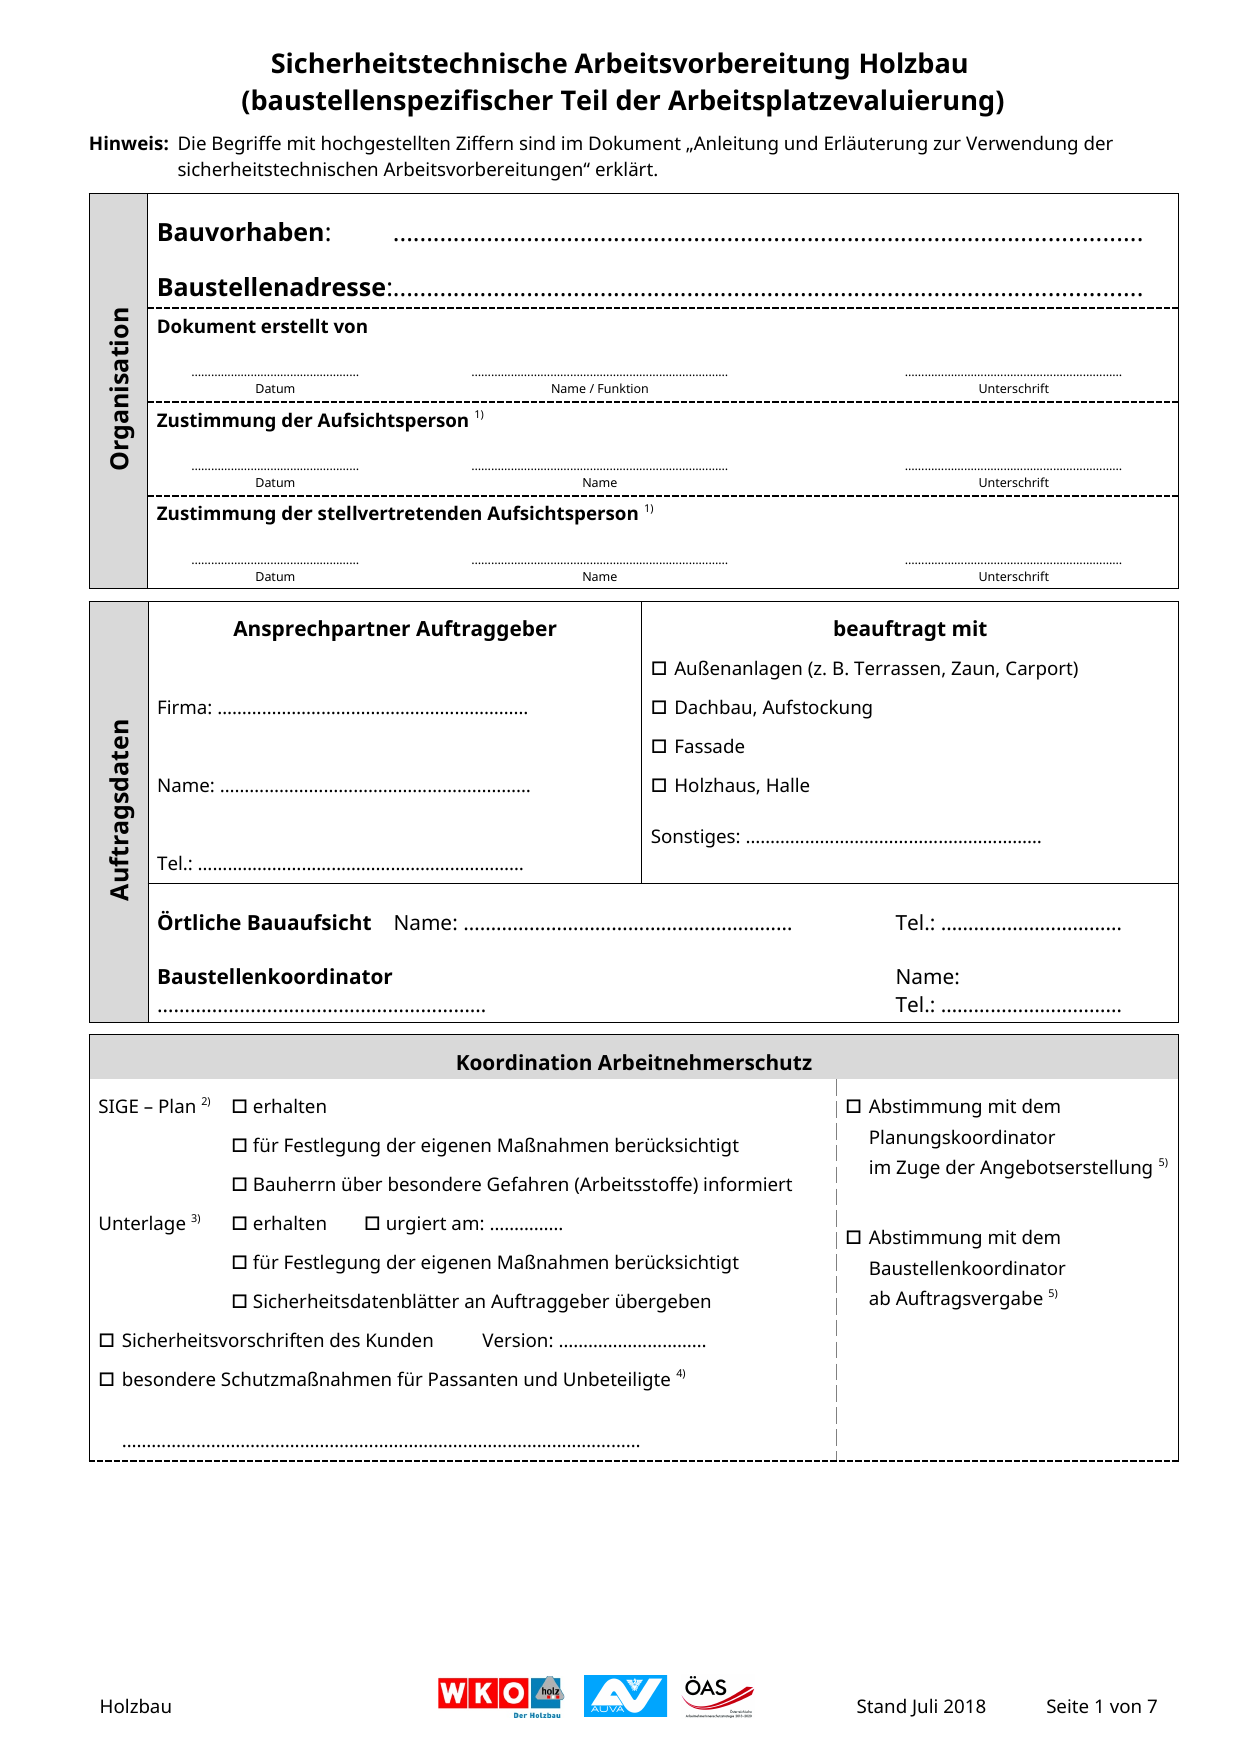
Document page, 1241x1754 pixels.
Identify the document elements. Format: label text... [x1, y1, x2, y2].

table_cell Örtliche Bauaufsicht Name: …………………………………………………… Tel.: …………………………… Baustellenkoordinator Name: …………………………………………………… Tel.: …………………………… [149, 884, 1178, 1022]
table_header Auftragsdaten [90, 602, 148, 1022]
table_cell SIGE – Plan 2) erhalten für Festlegung der eigenen Maßnahmen berücksichtigt Bauherrn über besondere Gefahren (Arbeitsstoffe) informiert Unterlage 3) erhalten urgiert am: …………… für Festlegung der eigenen Maßnahmen berücksichtigt Sicherheitsdatenblätter an Auftraggeber übergeben Sicherheitsvorschriften des Kunden Version: ………………………… besondere Schutzmaßnahmen für Passanten und Unbeteiligte 4) …………………………………………………………………………………………… [90, 1079, 836, 1460]
picture [584, 1675, 668, 1717]
table_cell Zustimmung der Aufsichtsperson 1) …………………………………………… …………………………………………………………………… ………………………………………………………… Datum Name Unterschrift [148, 401, 1178, 494]
table_cell Abstimmung mit dem Planungskoordinator im Zuge der Angebotserstellung 5) Abstimmung mit dem Baustellenkoordinator ab Auftragsvergabe 5) [836, 1079, 1178, 1460]
picture [680, 1674, 755, 1719]
picture [438, 1676, 565, 1718]
table_cell Außenanlagen (z. B. Terrassen, Zaun, Carport) Dachbau, Aufstockung Fassade Holzhaus, Halle Sonstiges: …………………………………………………… [642, 646, 1178, 882]
table_header Bauvorhaben: Baustellenadresse: [148, 194, 1178, 307]
text Hinweis: Die Begriffe mit hochgestellten Ziffern sind im Dokument „Anleitung und Erläuterung zur Verwendung der sicherheitstechnischen Arbeitsvorbereitungen“ erklärt. [89, 131, 1157, 182]
table_cell Zustimmung der stellvertretenden Aufsichtsperson 1) …………………………………………… …………………………………………………………………… ………………………………………………………… Datum Name Unterschrift [148, 495, 1178, 588]
table_cell Dokument erstellt von …………………………………………… …………………………………………………………………… ………………………………………………………… Datum Name / Funktion Unterschrift [148, 307, 1178, 401]
table_header Organisation [90, 194, 147, 588]
table_header Ansprechpartner Auftraggeber [149, 602, 641, 646]
table_header Koordination Arbeitnehmerschutz [90, 1035, 1178, 1079]
table_cell Firma: ……………………………………………………… Name: ……………………………………………………… Tel.: ………………………………………………………… [149, 646, 641, 882]
subtitle Sicherheitstechnische Arbeitsvorbereitung Holzbau (baustellenspezifischer Teil der Arbeitsplatzevaluierung) [89, 44, 1157, 118]
table_header beauftragt mit [642, 602, 1178, 646]
